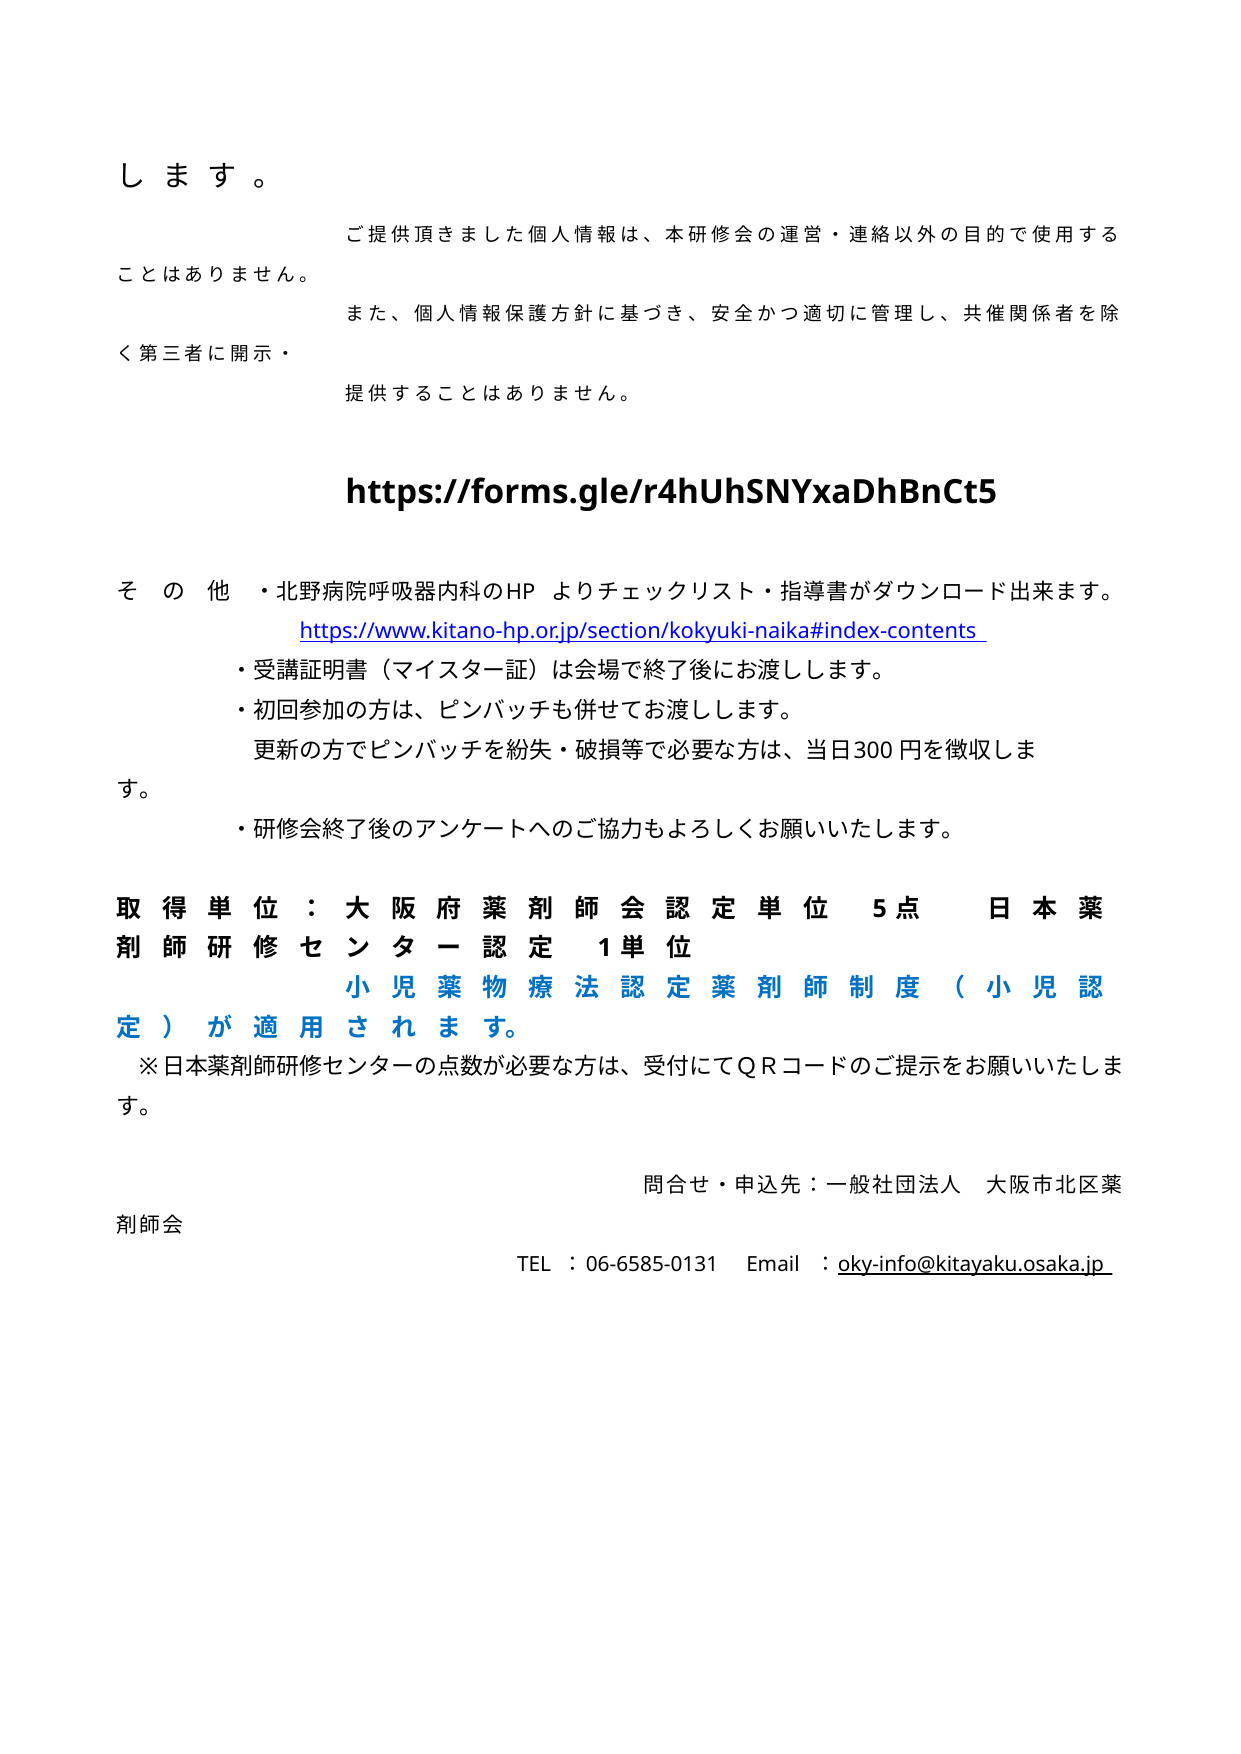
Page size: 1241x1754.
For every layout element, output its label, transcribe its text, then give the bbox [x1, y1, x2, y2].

text 更新の方でピンバッチを紛失・破損等で必要な方は、当日300円を徴収します。 [116, 728, 1037, 807]
text 問合せ・申込先：一般社団法人 大阪市北区薬剤師会 [116, 1164, 1124, 1243]
text https://www.kitano-hp.or.jp/section/kokyuki-naika#index-contents [116, 609, 1124, 649]
text ご提供頂きました個人情報は、本研修会の運営・連絡以外の目的で使用することはありません。 [116, 214, 1124, 293]
text 参加申込はＱＲコードからお願いいたします。 [116, 134, 1124, 214]
text ・受講証明書（マイスター証）は会場で終了後にお渡しします。 [116, 649, 1037, 689]
text TEL：06-6585-0131 Email：oky-info@kitayaku.osaka.jp [116, 1243, 1112, 1282]
text 提供することはありません。 [116, 372, 1124, 412]
text 小児薬物療法認定薬剤師制度（小児認定）が適用されます。 [116, 966, 1124, 1045]
text 取得単位：大阪府薬剤師会認定単位 5点 日本薬剤師研修センター認定 1単位 [116, 887, 1124, 966]
text ※日本薬剤師研修センターの点数が必要な方は、受付にてＱＲコードのご提示をお願いいたします。 [116, 1045, 1124, 1124]
text ・初回参加の方は、ピンバッチも併せてお渡しします。 [116, 689, 1037, 728]
text ・研修会終了後のアンケートへのご協力もよろしくお願いいたします。 [116, 807, 1124, 847]
text https://forms.gle/r4hUhSNYxaDhBnCt5 [116, 451, 1124, 530]
text また、個人情報保護方針に基づき、安全かつ適切に管理し、共催関係者を除く第三者に開示・ [116, 293, 1124, 372]
text そ の 他 ・北野病院呼吸器内科のHPよりチェックリスト・指導書がダウンロード出来ます。 [116, 570, 1124, 609]
